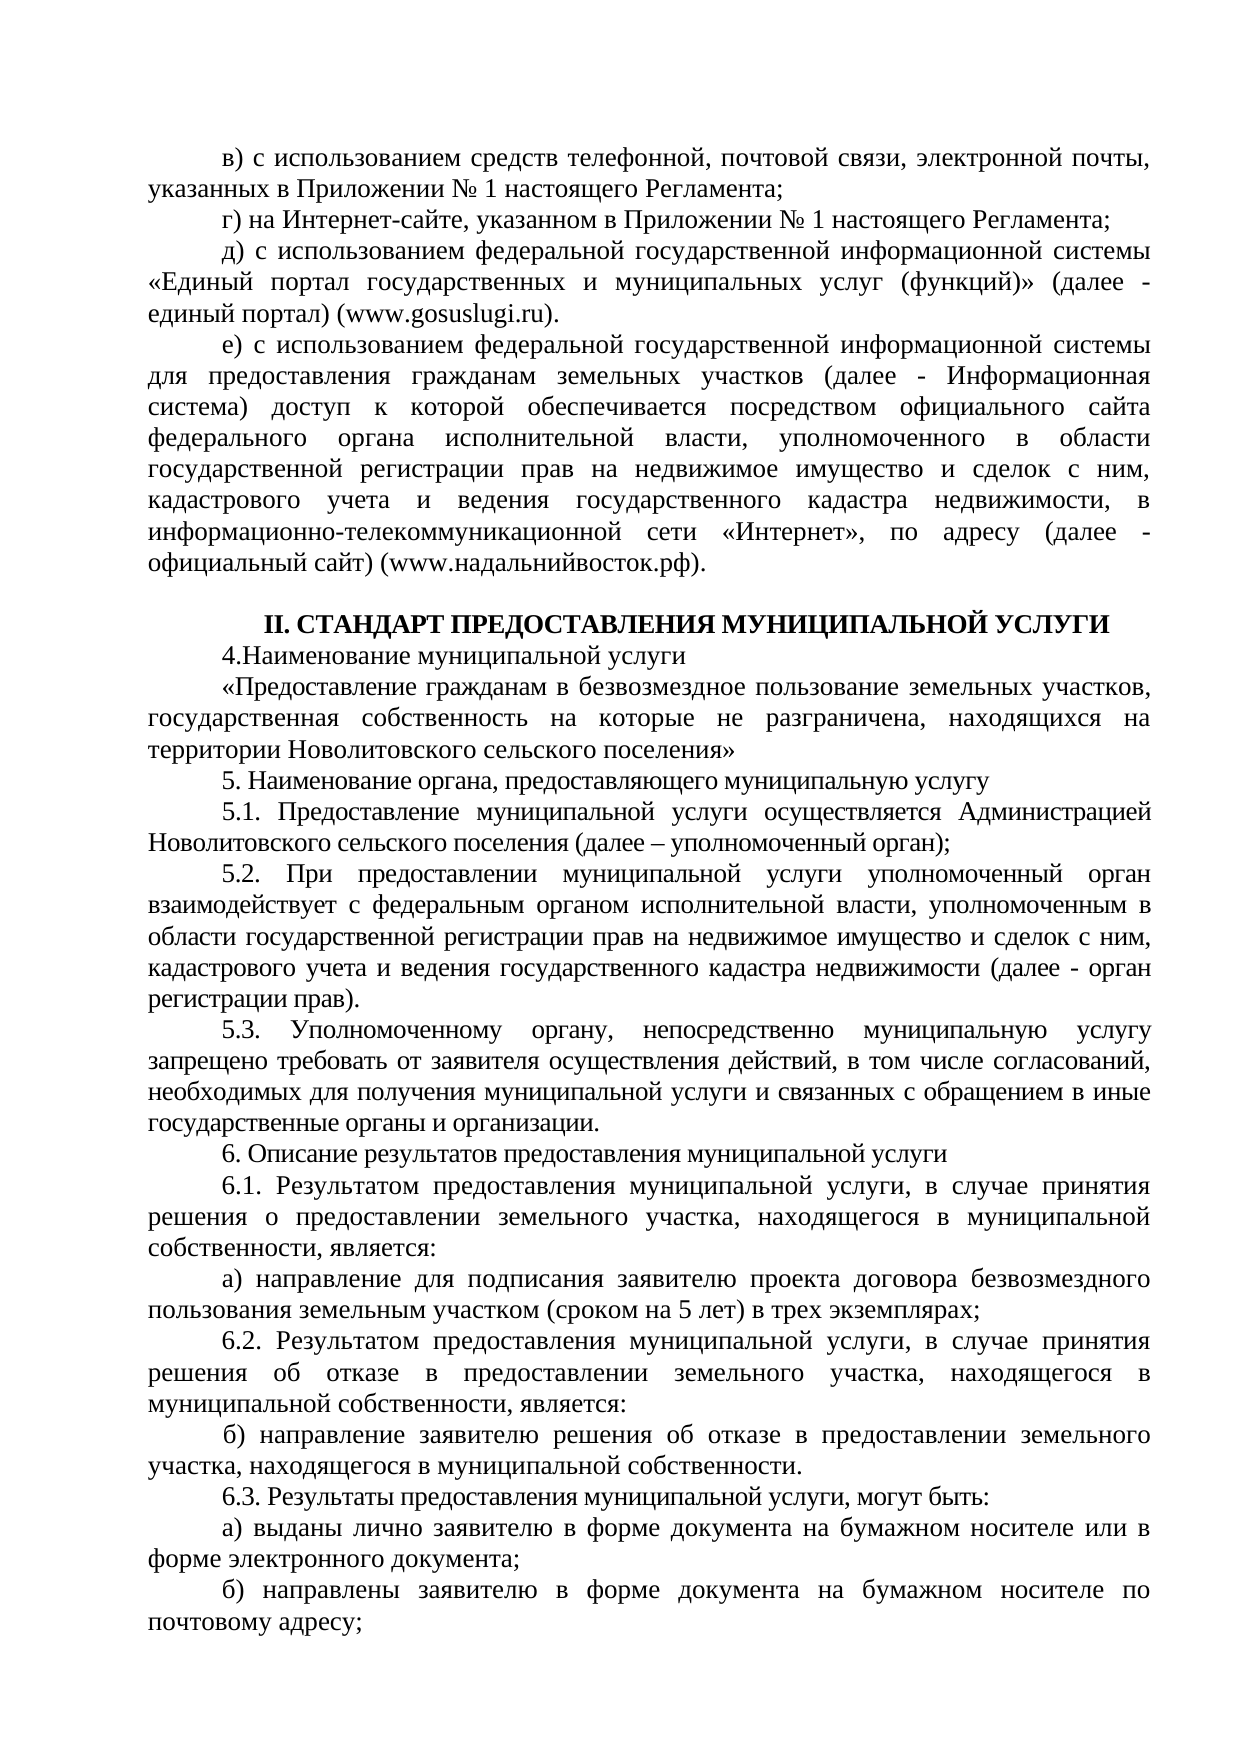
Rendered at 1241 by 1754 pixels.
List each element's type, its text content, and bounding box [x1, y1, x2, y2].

text б) направлены заявителю в форме документа на бумажном носителе по почтовому адресу; [148, 1574, 1152, 1636]
text «Предоставление гражданам в безвозмездное пользование земельных участков, государственная собственность на которые не разграничена, находящихся на территории Новолитовского сельского поселения» [148, 670, 1152, 764]
text е) с использованием федеральной государственной информационной системы для предоставления гражданам земельных участков (далее - Информационная система) доступ к которой обеспечивается посредством официального сайта федерального органа исполнительной власти, уполномоченного в области государственной регистрации прав на недвижимое имущество и сделок с ним, кадастрового учета и ведения государственного кадастра недвижимости, в информационно-телекоммуникационной сети «Интернет», по адресу (далее - официальный сайт) (www.надальнийвосток.рф). [148, 328, 1152, 577]
text 4.Наименование муниципальной услуги [148, 639, 1152, 670]
text 6. Описание результатов предоставления муниципальной услуги [148, 1138, 1152, 1169]
text а) выданы лично заявителю в форме документа на бумажном носителе или в форме электронного документа; [148, 1511, 1152, 1574]
text в) с использованием средств телефонной, почтовой связи, электронной почты, указанных в Приложении № 1 настоящего Регламента; [148, 141, 1152, 203]
text а) направление для подписания заявителю проекта договора безвозмездного пользования земельным участком (сроком на 5 лет) в трех экземплярах; [148, 1262, 1152, 1324]
text б) направление заявителю решения об отказе в предоставлении земельного участка, находящегося в муниципальной собственности. [148, 1418, 1152, 1480]
text д) с использованием федеральной государственной информационной системы «Единый портал государственных и муниципальных услуг (функций)» (далее - единый портал) (www.gosuslugi.ru). [148, 234, 1152, 328]
text г) на Интернет-сайте, указанном в Приложении № 1 настоящего Регламента; [148, 203, 1152, 234]
text 6.1. Результатом предоставления муниципальной услуги, в случае принятия решения о предоставлении земельного участка, находящегося в муниципальной собственности, является: [148, 1169, 1152, 1262]
text 5.3. Уполномоченному органу, непосредственно муниципальную услугу запрещено требовать от заявителя осуществления действий, в том числе согласований, необходимых для получения муниципальной услуги и связанных с обращением в иные государственные органы и организации. [148, 1013, 1152, 1138]
text 5. Наименование органа, предоставляющего муниципальную услугу [148, 764, 1152, 795]
text 5.2. При предоставлении муниципальной услуги уполномоченный орган взаимодействует с федеральным органом исполнительной власти, уполномоченным в области государственной регистрации прав на недвижимое имущество и сделок с ним, кадастрового учета и ведения государственного кадастра недвижимости (далее - орган регистрации прав). [148, 857, 1152, 1013]
text 5.1. Предоставление муниципальной услуги осуществляется Администрацией Новолитовского сельского поселения (далее – уполномоченный орган); [148, 795, 1152, 857]
text II. СТАНДАРТ ПРЕДОСТАВЛЕНИЯ МУНИЦИПАЛЬНОЙ УСЛУГИ [148, 608, 1152, 639]
text 6.2. Результатом предоставления муниципальной услуги, в случае принятия решения об отказе в предоставлении земельного участка, находящегося в муниципальной собственности, является: [148, 1324, 1152, 1418]
text 6.3. Результаты предоставления муниципальной услуги, могут быть: [148, 1480, 1152, 1511]
